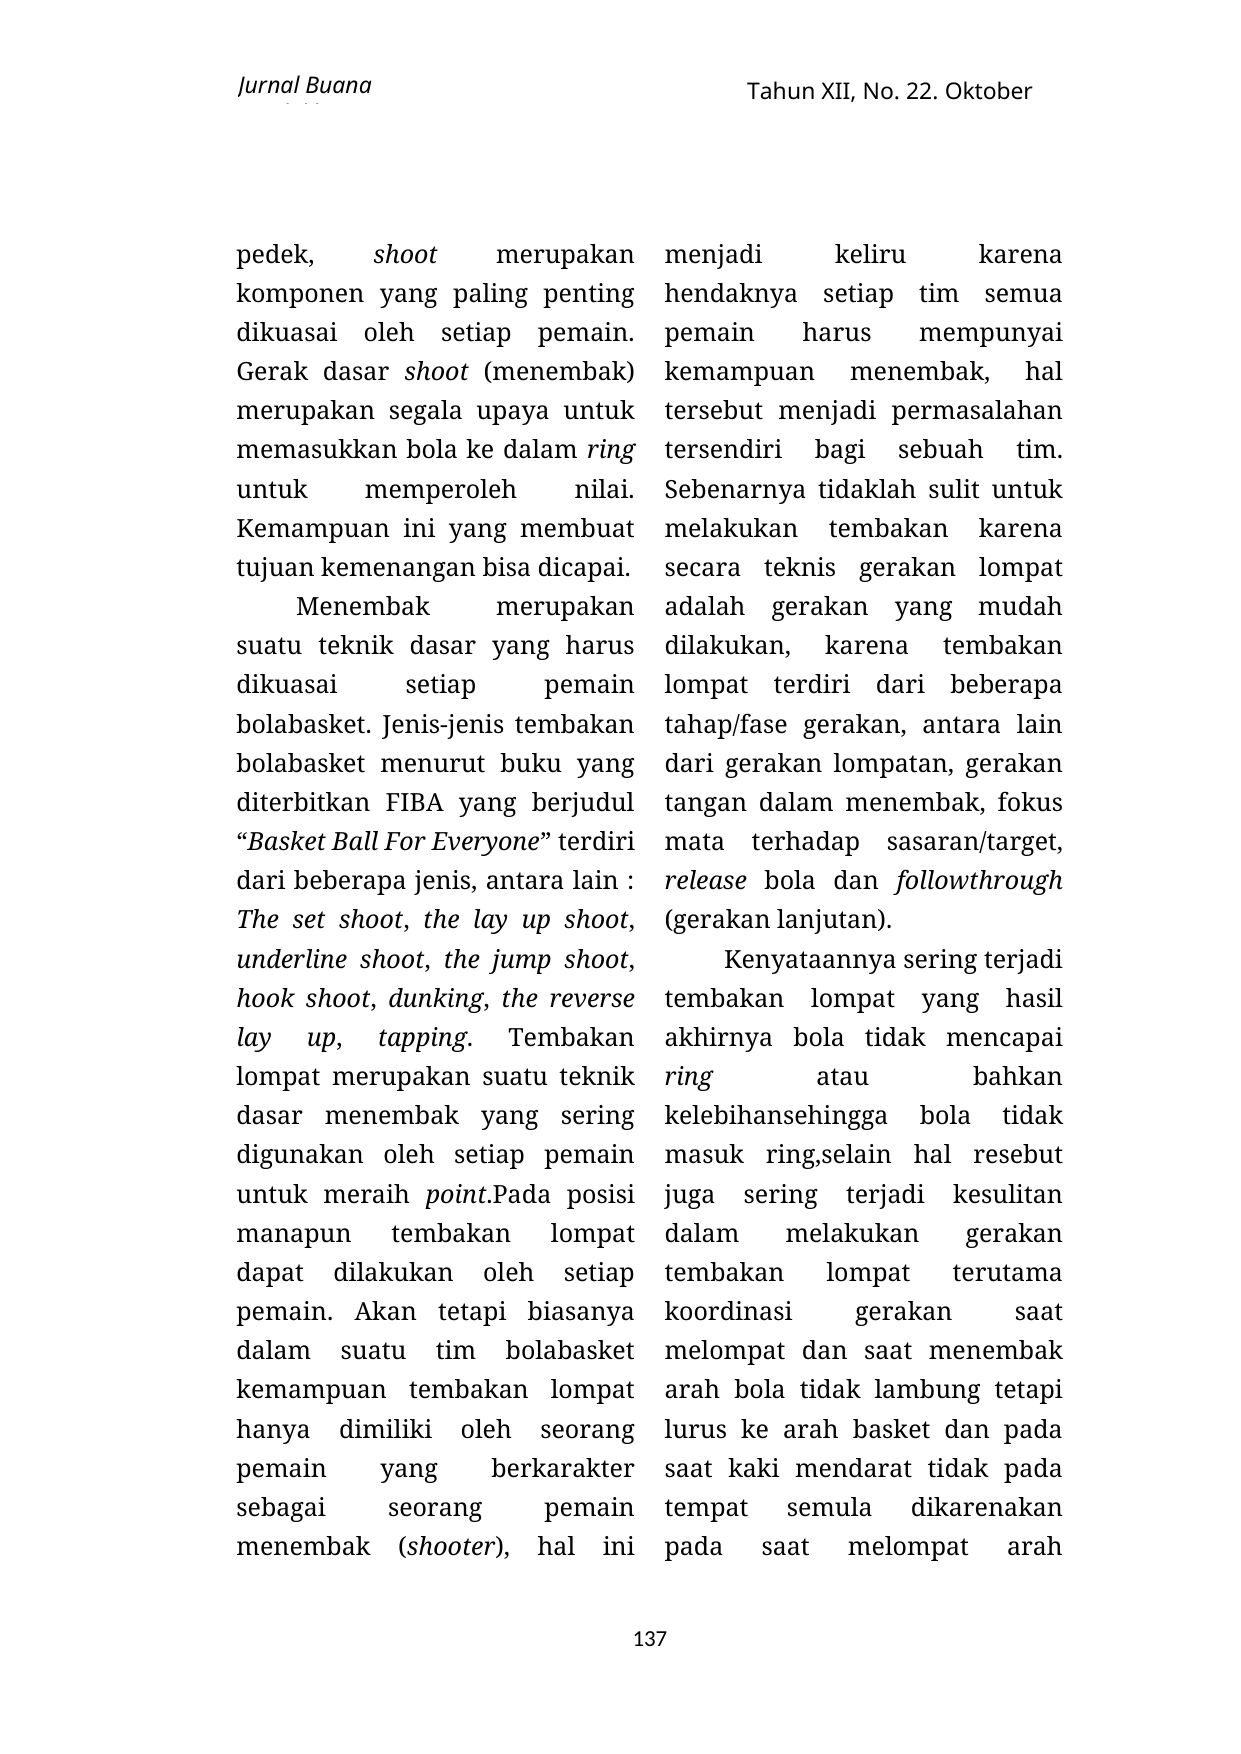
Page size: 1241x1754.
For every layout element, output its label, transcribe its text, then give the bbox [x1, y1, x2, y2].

text Menembak merupakan suatu teknik dasar yang harus dikuasai setiap pemain bolabasket. Jenis-jenis tembakan bolabasket menurut buku yang diterbitkan FIBA yang berjudul “Basket Ball For Everyone” terdiri dari beberapa jenis, antara lain : The set shoot, the lay up shoot, underline shoot, the jump shoot, hook shoot, dunking, the reverse lay up, tapping. Tembakan lompat merupakan suatu teknik dasar menembak yang sering digunakan oleh setiap pemain untuk meraih point.Pada posisi manapun tembakan lompat dapat dilakukan oleh setiap pemain. Akan tetapi biasanya dalam suatu tim bolabasket kemampuan tembakan lompat hanya dimiliki oleh seorang pemain yang berkarakter sebagai seorang pemain menembak (shooter), hal ini menjadi keliru karena hendaknya setiap tim semua pemain harus mempunyai kemampuan menembak, hal tersebut menjadi permasalahan tersendiri bagi sebuah tim. Sebenarnya tidaklah sulit untuk melakukan tembakan karena secara teknis gerakan lompat adalah gerakan yang mudah dilakukan, karena tembakan lompat terdiri dari beberapa tahap/fase gerakan, antara lain dari gerakan lompatan, gerakan tangan dalam menembak, fokus mata terhadap sasaran/target, release bola dan followthrough (gerakan lanjutan). [664, 236, 1063, 936]
text Menembak merupakan suatu teknik dasar yang harus dikuasai setiap pemain bolabasket. Jenis-jenis tembakan bolabasket menurut buku yang diterbitkan FIBA yang berjudul “Basket Ball For Everyone” terdiri dari beberapa jenis, antara lain : The set shoot, the lay up shoot, underline shoot, the jump shoot, hook shoot, dunking, the reverse lay up, tapping. Tembakan lompat merupakan suatu teknik dasar menembak yang sering digunakan oleh setiap pemain untuk meraih point.Pada posisi manapun tembakan lompat dapat dilakukan oleh setiap pemain. Akan tetapi biasanya dalam suatu tim bolabasket kemampuan tembakan lompat hanya dimiliki oleh seorang pemain yang berkarakter sebagai seorang pemain menembak (shooter), hal ini menjadi keliru karena hendaknya setiap tim semua pemain harus mempunyai kemampuan menembak, hal tersebut menjadi permasalahan tersendiri bagi sebuah tim. Sebenarnya tidaklah sulit untuk melakukan tembakan karena secara teknis gerakan lompat adalah gerakan yang mudah dilakukan, karena tembakan lompat terdiri dari beberapa tahap/fase gerakan, antara lain dari gerakan lompatan, gerakan tangan dalam menembak, fokus mata terhadap sasaran/target, release bola dan followthrough (gerakan lanjutan). [236, 589, 635, 1563]
